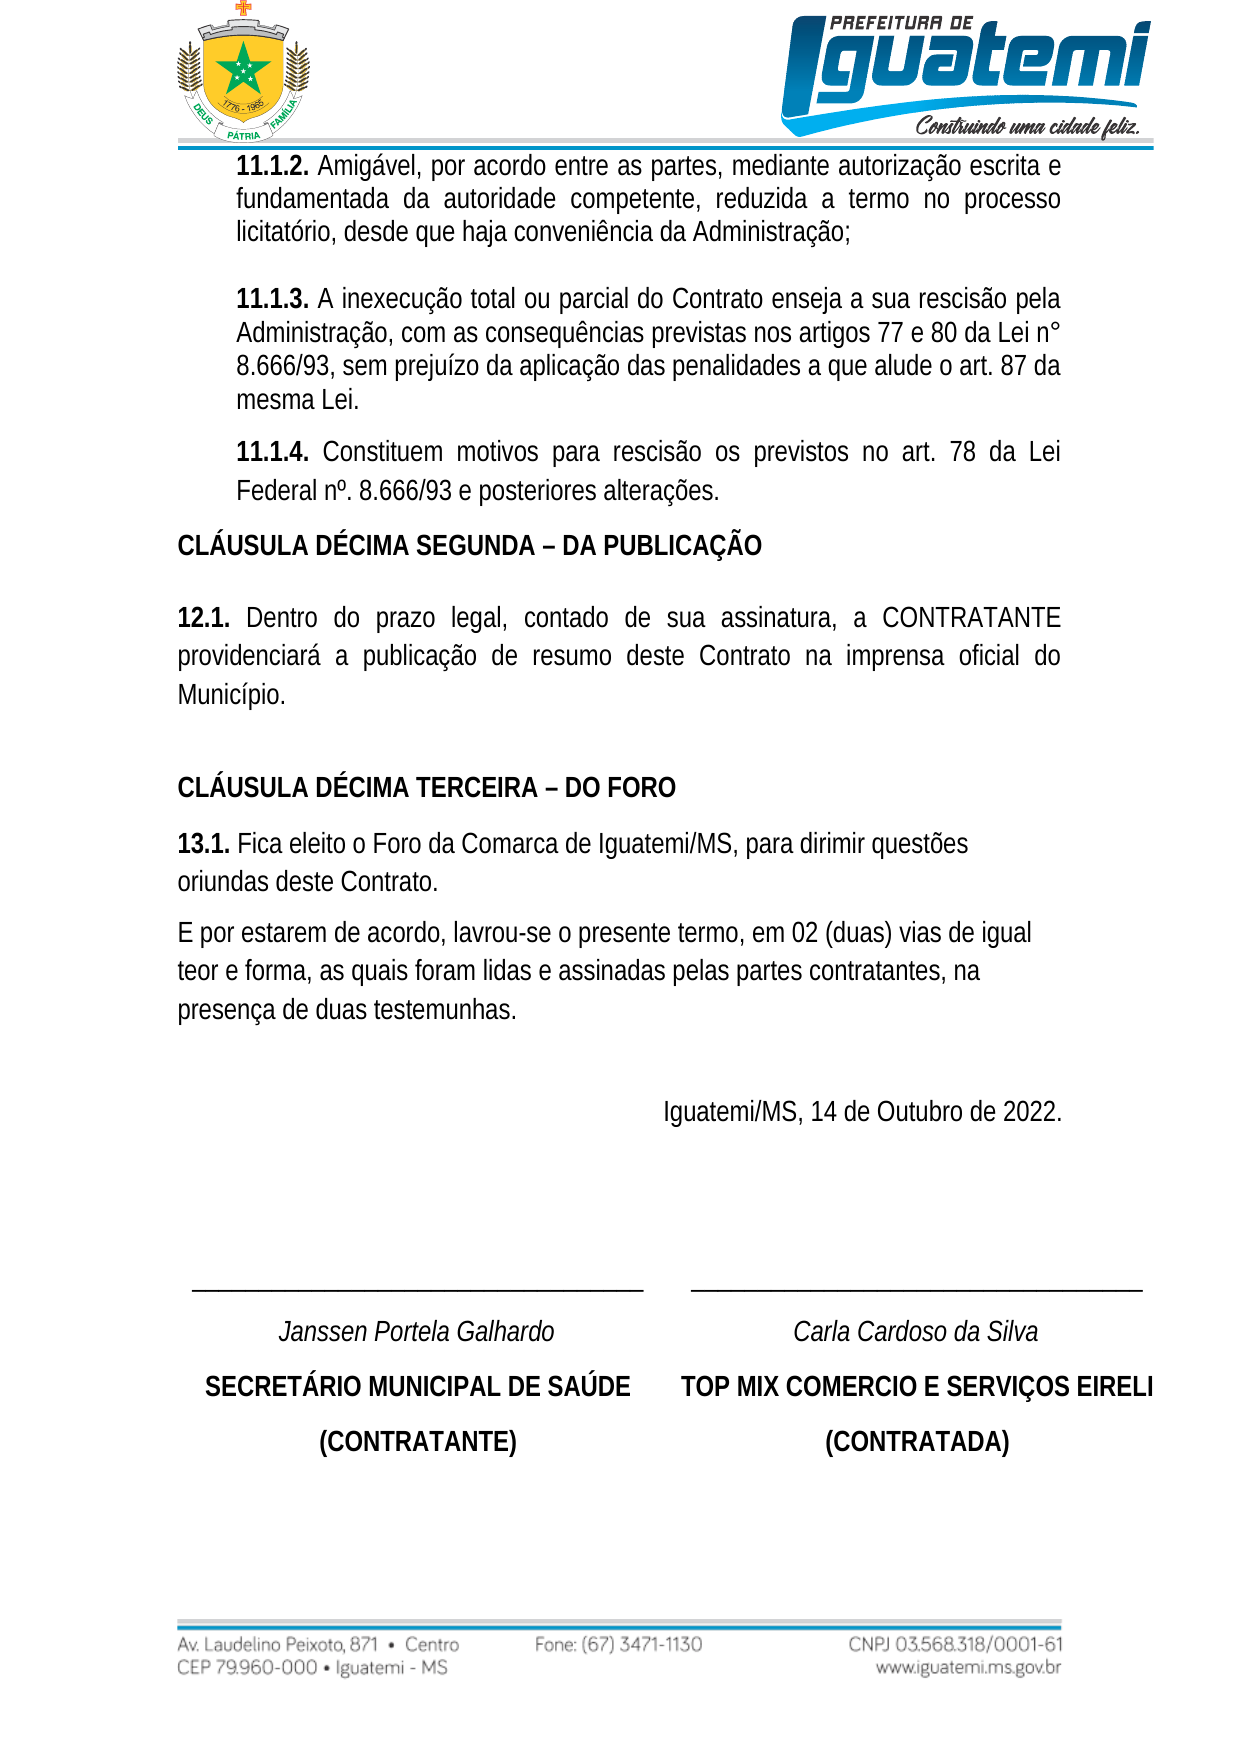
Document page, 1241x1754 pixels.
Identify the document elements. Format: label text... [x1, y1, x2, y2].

table_header __________________________________ Carla Cardoso da Silva TOP MIX COMERCIO E SERVIÇOS EIRELI (CONTRATADA) [663, 1204, 1172, 1535]
text 12.1. Dentro do prazo legal, contado de sua assinatura, a CONTRATANTE providenciará a publicação de resumo deste Contrato na imprensa oficial do Município. [177, 600, 1063, 710]
table_header __________________________________ Janssen Portela Galhardo SECRETÁRIO MUNICIPAL DE SAÚDE (CONTRATANTE) [173, 1204, 663, 1535]
text 11.1.2. Amigável, por acordo entre as partes, mediante autorização escrita e fundamentada da autoridade competente, reduzida a termo no processo licitatório, desde que haja conveniência da Administração; [236, 148, 1063, 248]
text E por estarem de acordo, lavrou-se o presente termo, em 02 (duas) vias de igual teor e forma, as quais foram lidas e assinadas pelas partes contratantes, na presença de duas testemunhas. [177, 915, 1063, 1025]
text 11.1.4. Constituem motivos para rescisão os previstos no art. 78 da Lei Federal nº. 8.666/93 e posteriores alterações. [236, 434, 1063, 506]
picture [177, 1619, 1063, 1681]
text Iguatemi/MS, 14 de Outubro de 2022. [177, 1094, 1063, 1127]
text 11.1.3. A inexecução total ou parcial do Contrato enseja a sua rescisão pela Administração, com as consequências previstas nos artigos 77 e 80 da Lei n° 8.666/93, sem prejuízo da aplicação das penalidades a que alude o art. 87 da mesma Lei. [236, 281, 1063, 415]
text 13.1. Fica eleito o Foro da Comarca de Iguatemi/MS, para dirimir questões oriundas deste Contrato. [177, 826, 1063, 898]
subtitle CLÁUSULA DÉCIMA SEGUNDA – DA PUBLICAÇÃO [177, 528, 1063, 561]
text CLÁUSULA DÉCIMA TERCEIRA – DO FORO [177, 771, 1063, 804]
